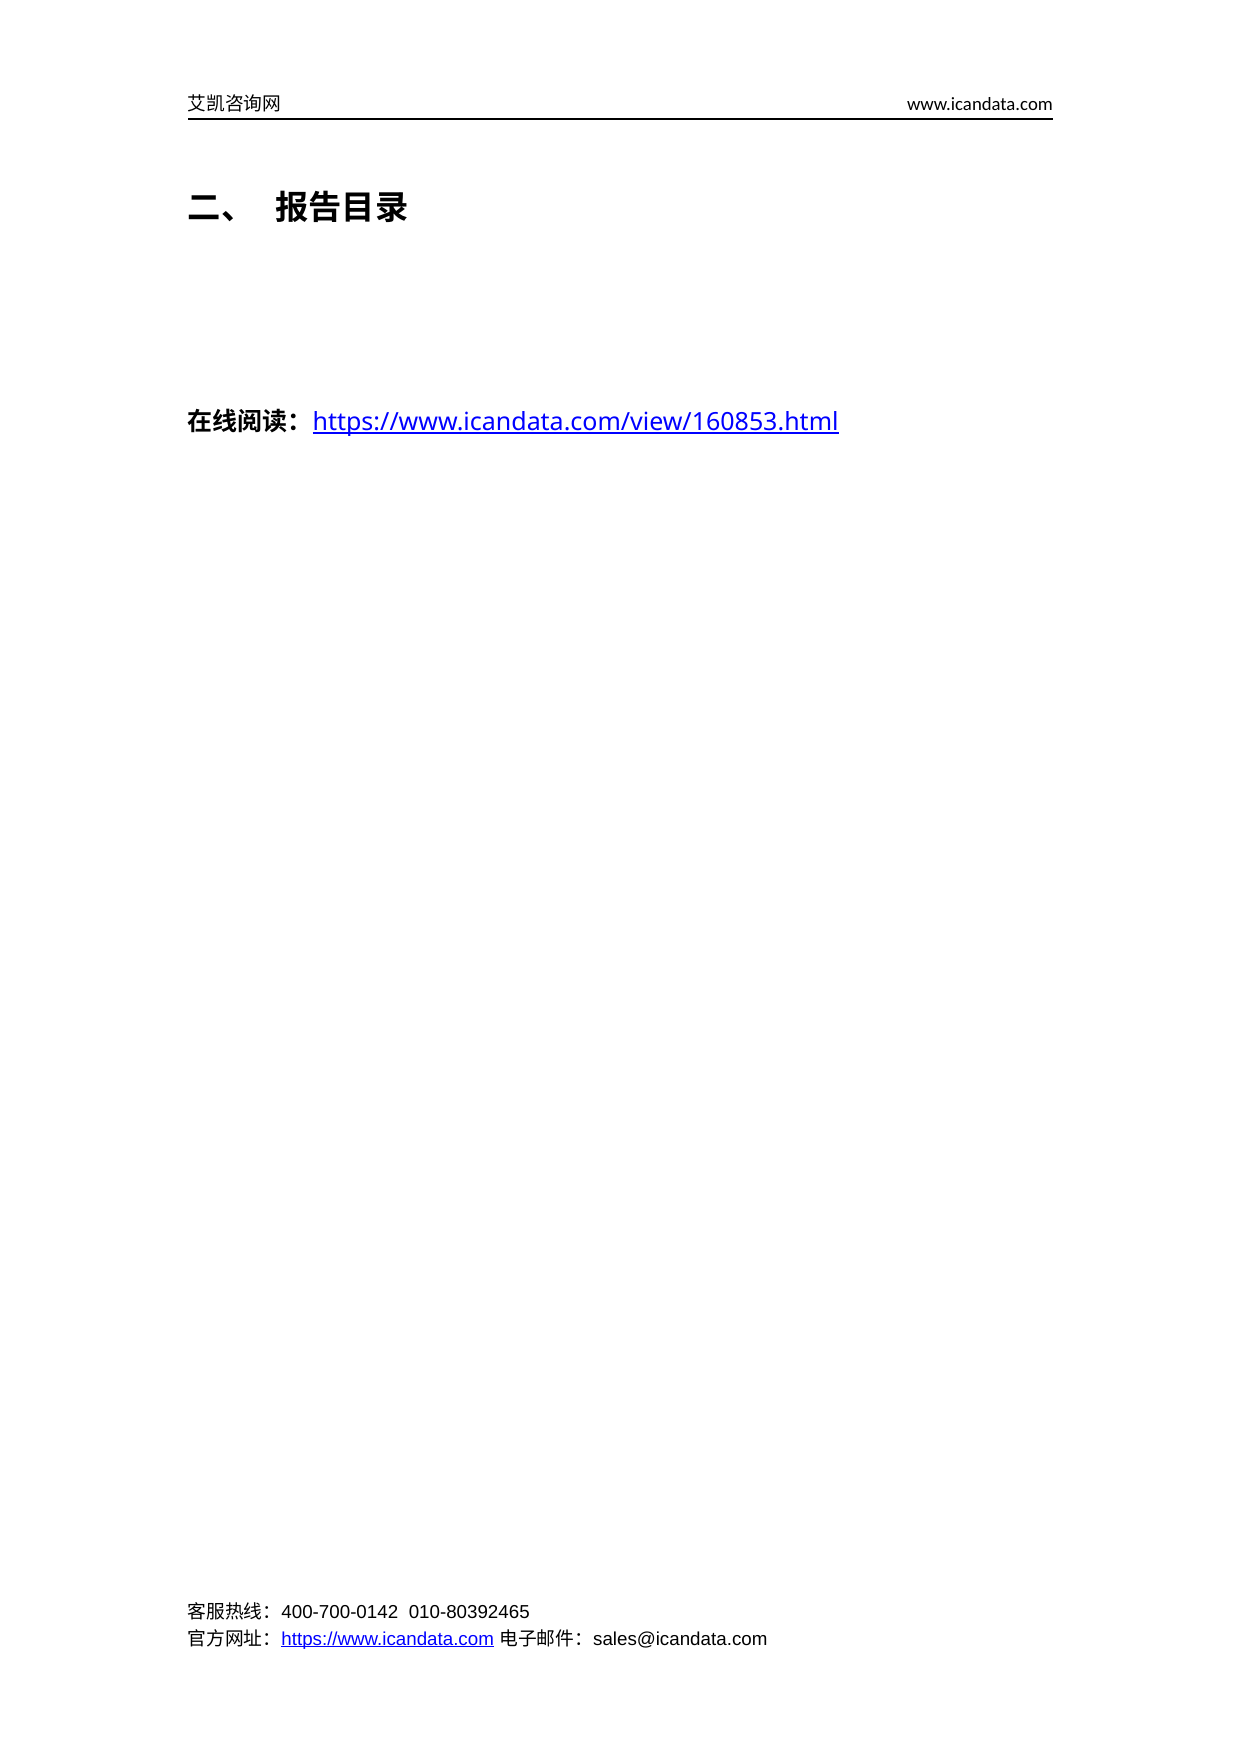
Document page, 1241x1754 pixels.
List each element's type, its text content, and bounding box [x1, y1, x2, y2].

subtitle 报告目录 [187, 172, 1053, 237]
text 在线阅读：https://www.icandata.com/view/160853.html [187, 387, 1053, 452]
